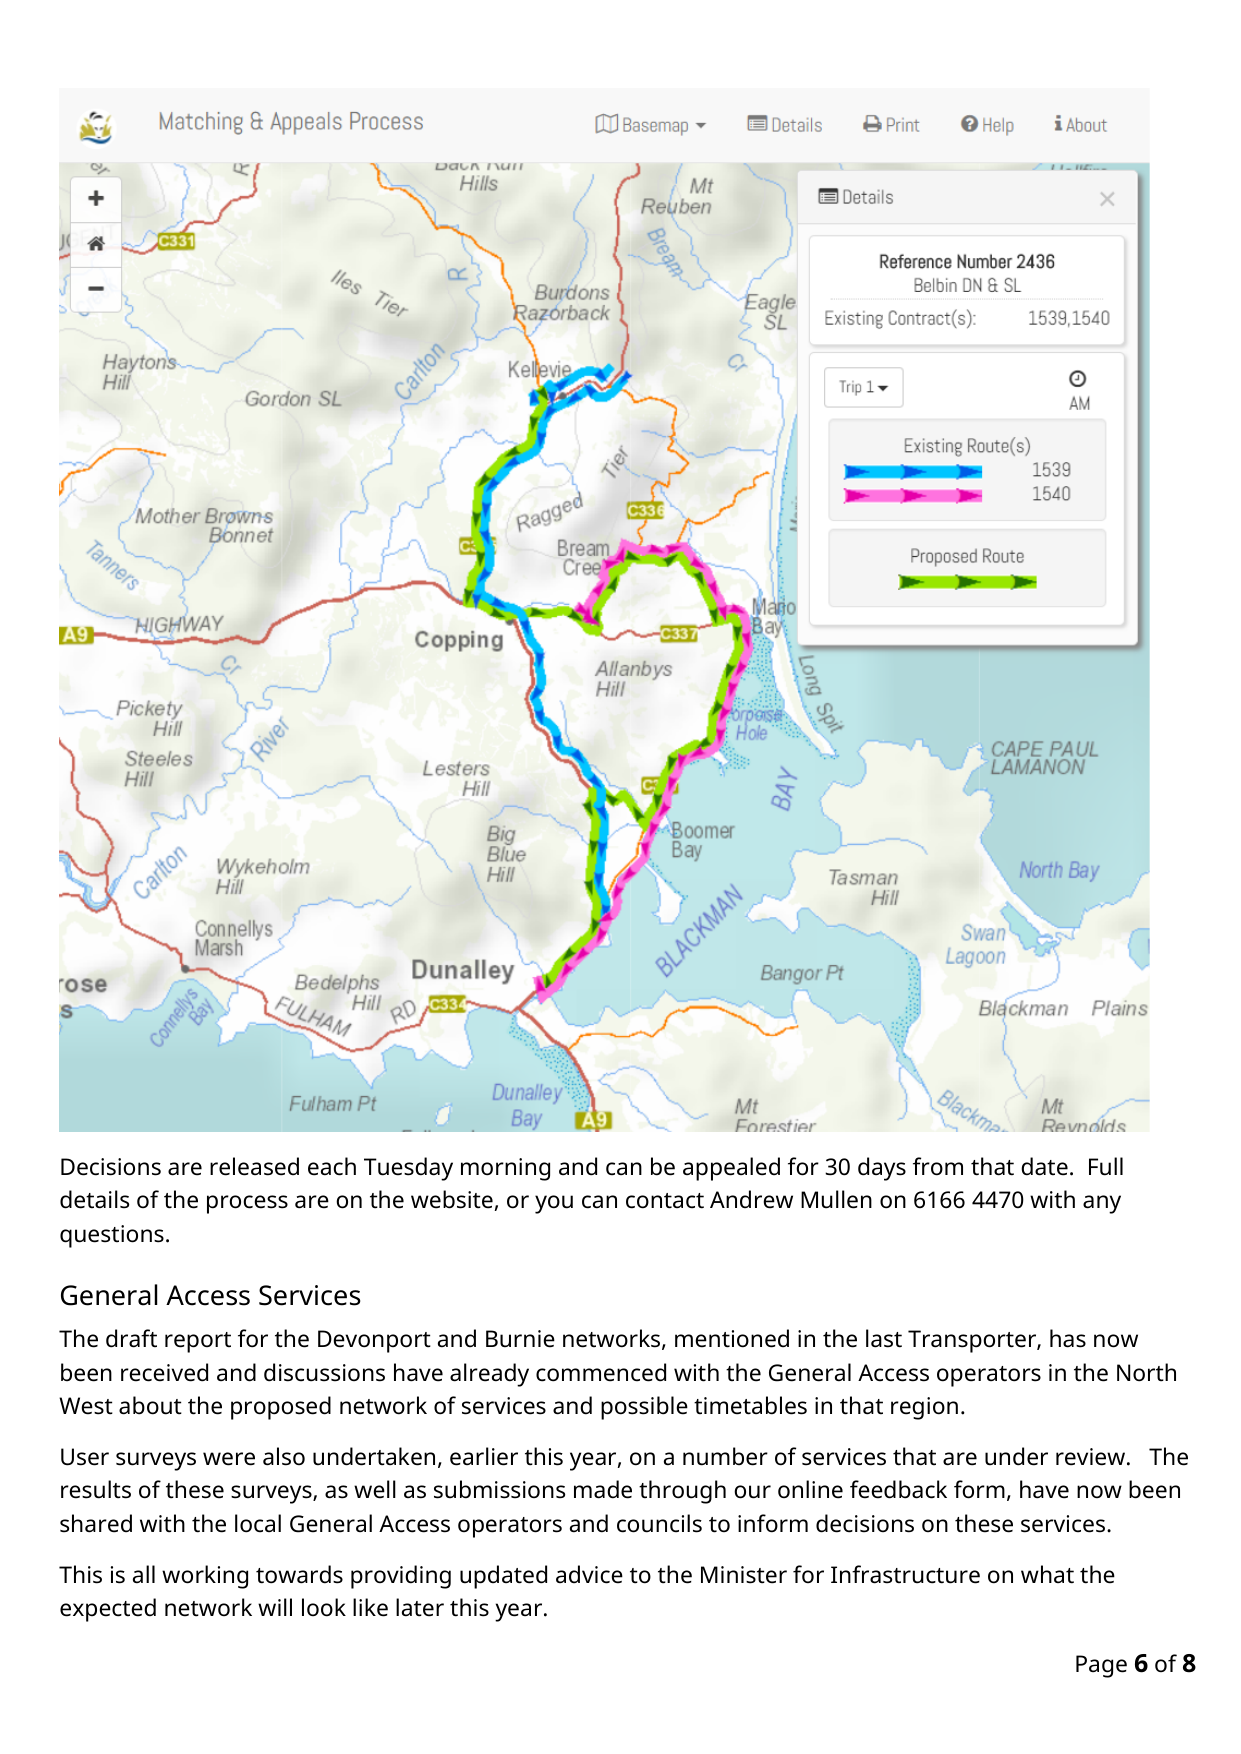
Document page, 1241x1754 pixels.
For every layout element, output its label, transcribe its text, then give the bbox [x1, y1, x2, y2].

text This is all working towards providing updated advice to the Minister for Infrastructure on what the expected network will look like later this year. [59, 1559, 1196, 1624]
picture [59, 88, 1150, 1132]
text General Access Services [59, 1277, 1196, 1314]
text Decisions are released each Tuesday morning and can be appealed for 30 days from that date. Full details of the process are on the website, or you can contact Andrew Mullen on 6166 4470 with any questions. [59, 1151, 1196, 1249]
text User surveys were also undertaken, earlier this year, on a number of services that are under review. The results of these surveys, as well as submissions made through our online feedback form, have now been shared with the local General Access operators and councils to inform decisions on these services. [59, 1441, 1196, 1539]
text The draft report for the Devonport and Burnie networks, mentioned in the last Transporter, has now been received and discussions have already commenced with the General Access operators in the North West about the proposed network of services and possible timetables in that region. [59, 1323, 1196, 1422]
